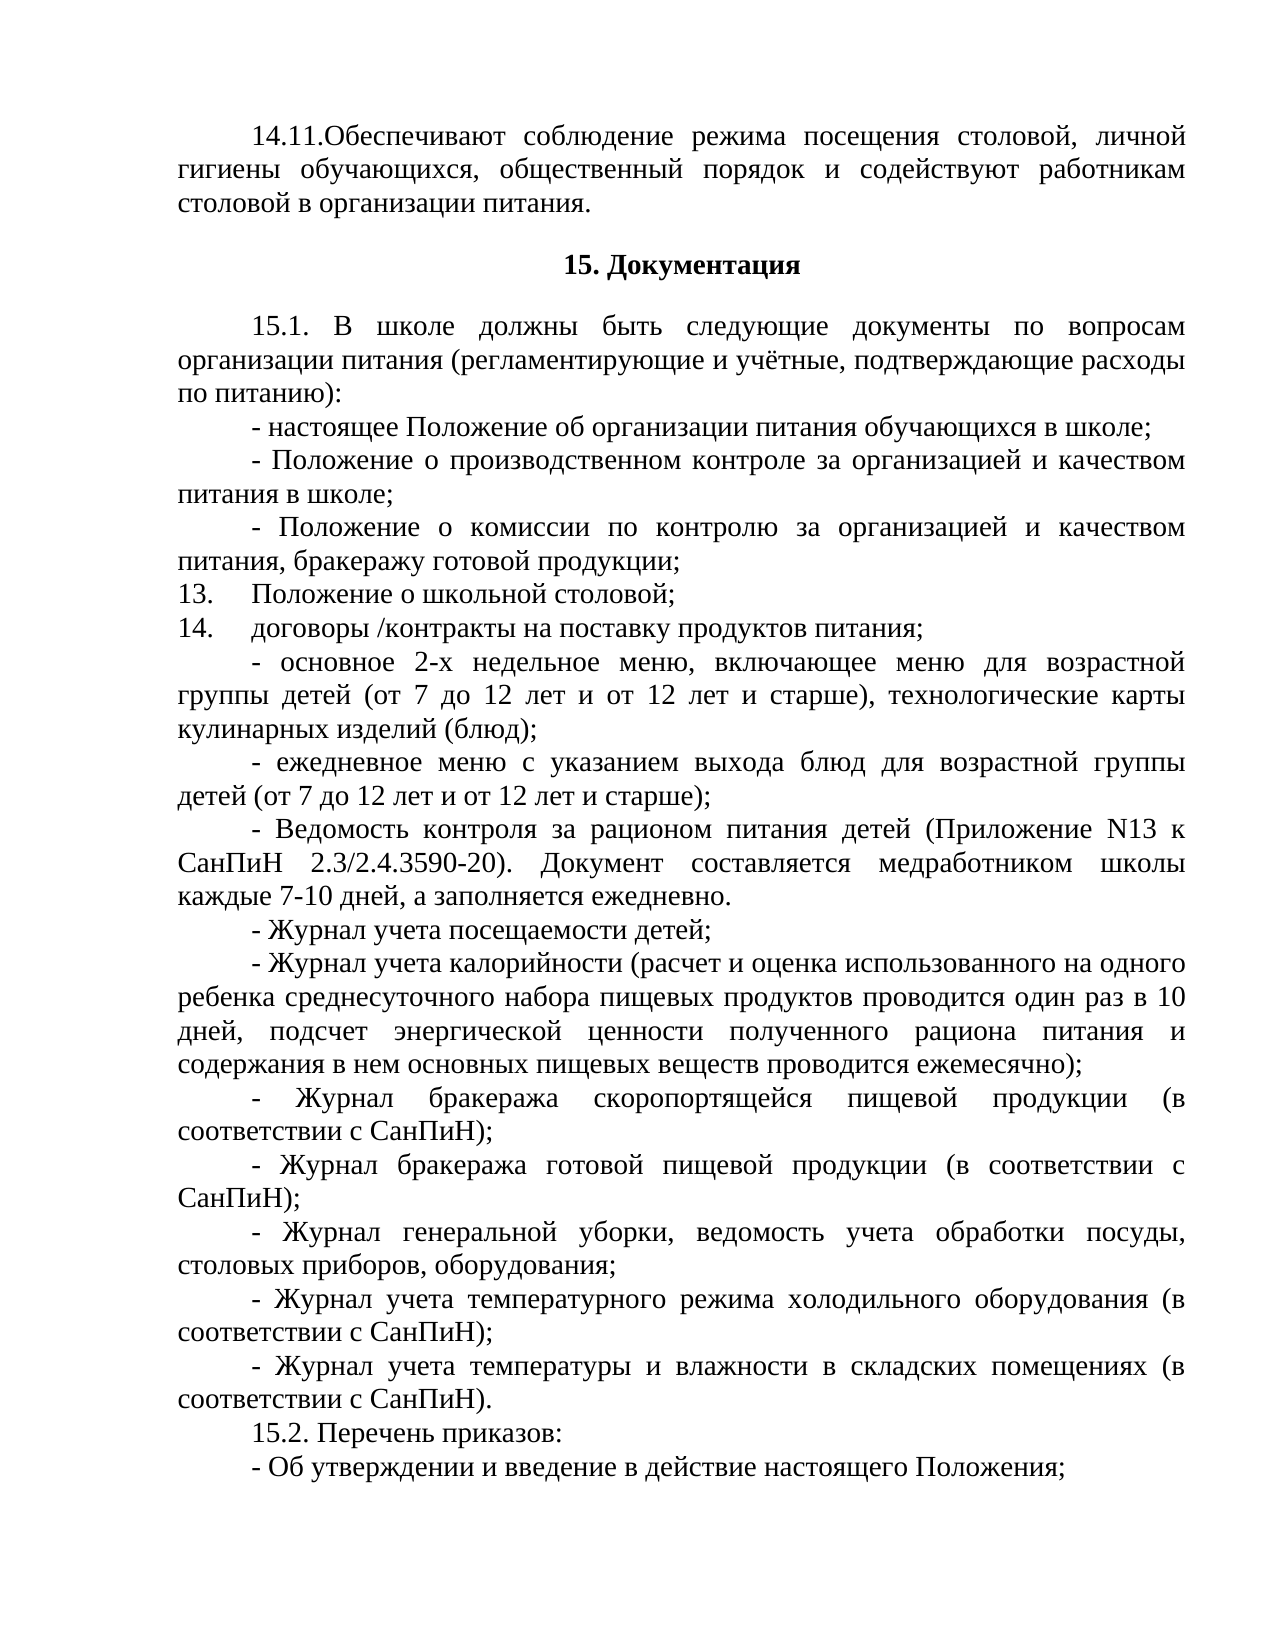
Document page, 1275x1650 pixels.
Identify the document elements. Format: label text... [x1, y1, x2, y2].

text - Журнал учета калорийности (расчет и оценка использованного на одного ребенка среднесуточного набора пищевых продуктов проводится один раз в 10 дней, подсчет энергической ценности полученного рациона питания и содержания в нем основных пищевых веществ проводится ежемесячно); [177, 946, 1186, 1080]
text - ежедневное меню с указанием выхода блюд для возрастной группы детей (от 7 до 12 лет и от 12 лет и старше); [177, 744, 1186, 811]
text 15.1. В школе должны быть следующие документы по вопросам организации питания (регламентирующие и учётные, подтверждающие расходы по питанию): [177, 308, 1186, 409]
text - Журнал учета посещаемости детей; [177, 912, 1186, 946]
text - Об утверждении и введение в действие настоящего Положения; [177, 1449, 1186, 1482]
text - настоящее Положение об организации питания обучающихся в школе; [177, 409, 1186, 442]
text - Положение о производственном контроле за организацией и качеством питания в школе; [177, 442, 1186, 509]
list договоры /контракты на поставку продуктов питания; [177, 610, 1186, 644]
text - Журнал бракеража скоропортящейся пищевой продукции (в соответствии с СанПиН); [177, 1080, 1186, 1147]
text 15.2. Перечень приказов: [177, 1415, 1186, 1449]
text 15. Документация [177, 247, 1186, 280]
text - Ведомость контроля за рационом питания детей (Приложение N13 к СанПиН 2.3/2.4.3590-20). Документ составляется медработником школы каждые 7-10 дней, а заполняется ежедневно. [177, 811, 1186, 912]
text - Журнал учета температуры и влажности в складских помещениях (в соответствии с СанПиН). [177, 1348, 1186, 1415]
list Положение о школьной столовой; [177, 577, 1186, 610]
text - Журнал учета температурного режима холодильного оборудования (в соответствии с СанПиН); [177, 1281, 1186, 1348]
text - Журнал генеральной уборки, ведомость учета обработки посуды, столовых приборов, оборудования; [177, 1214, 1186, 1281]
text - Положение о комиссии по контролю за организацией и качеством питания, бракеражу готовой продукции; [177, 509, 1186, 577]
text - основное 2-х недельное меню, включающее меню для возрастной группы детей (от 7 до 12 лет и от 12 лет и старше), технологические карты кулинарных изделий (блюд); [177, 644, 1186, 744]
text - Журнал бракеража готовой пищевой продукции (в соответствии с СанПиН); [177, 1147, 1186, 1214]
text 14.11.Обеспечивают соблюдение режима посещения столовой, личной гигиены обучающихся, общественный порядок и содействуют работникам столовой в организации питания. [177, 118, 1186, 219]
